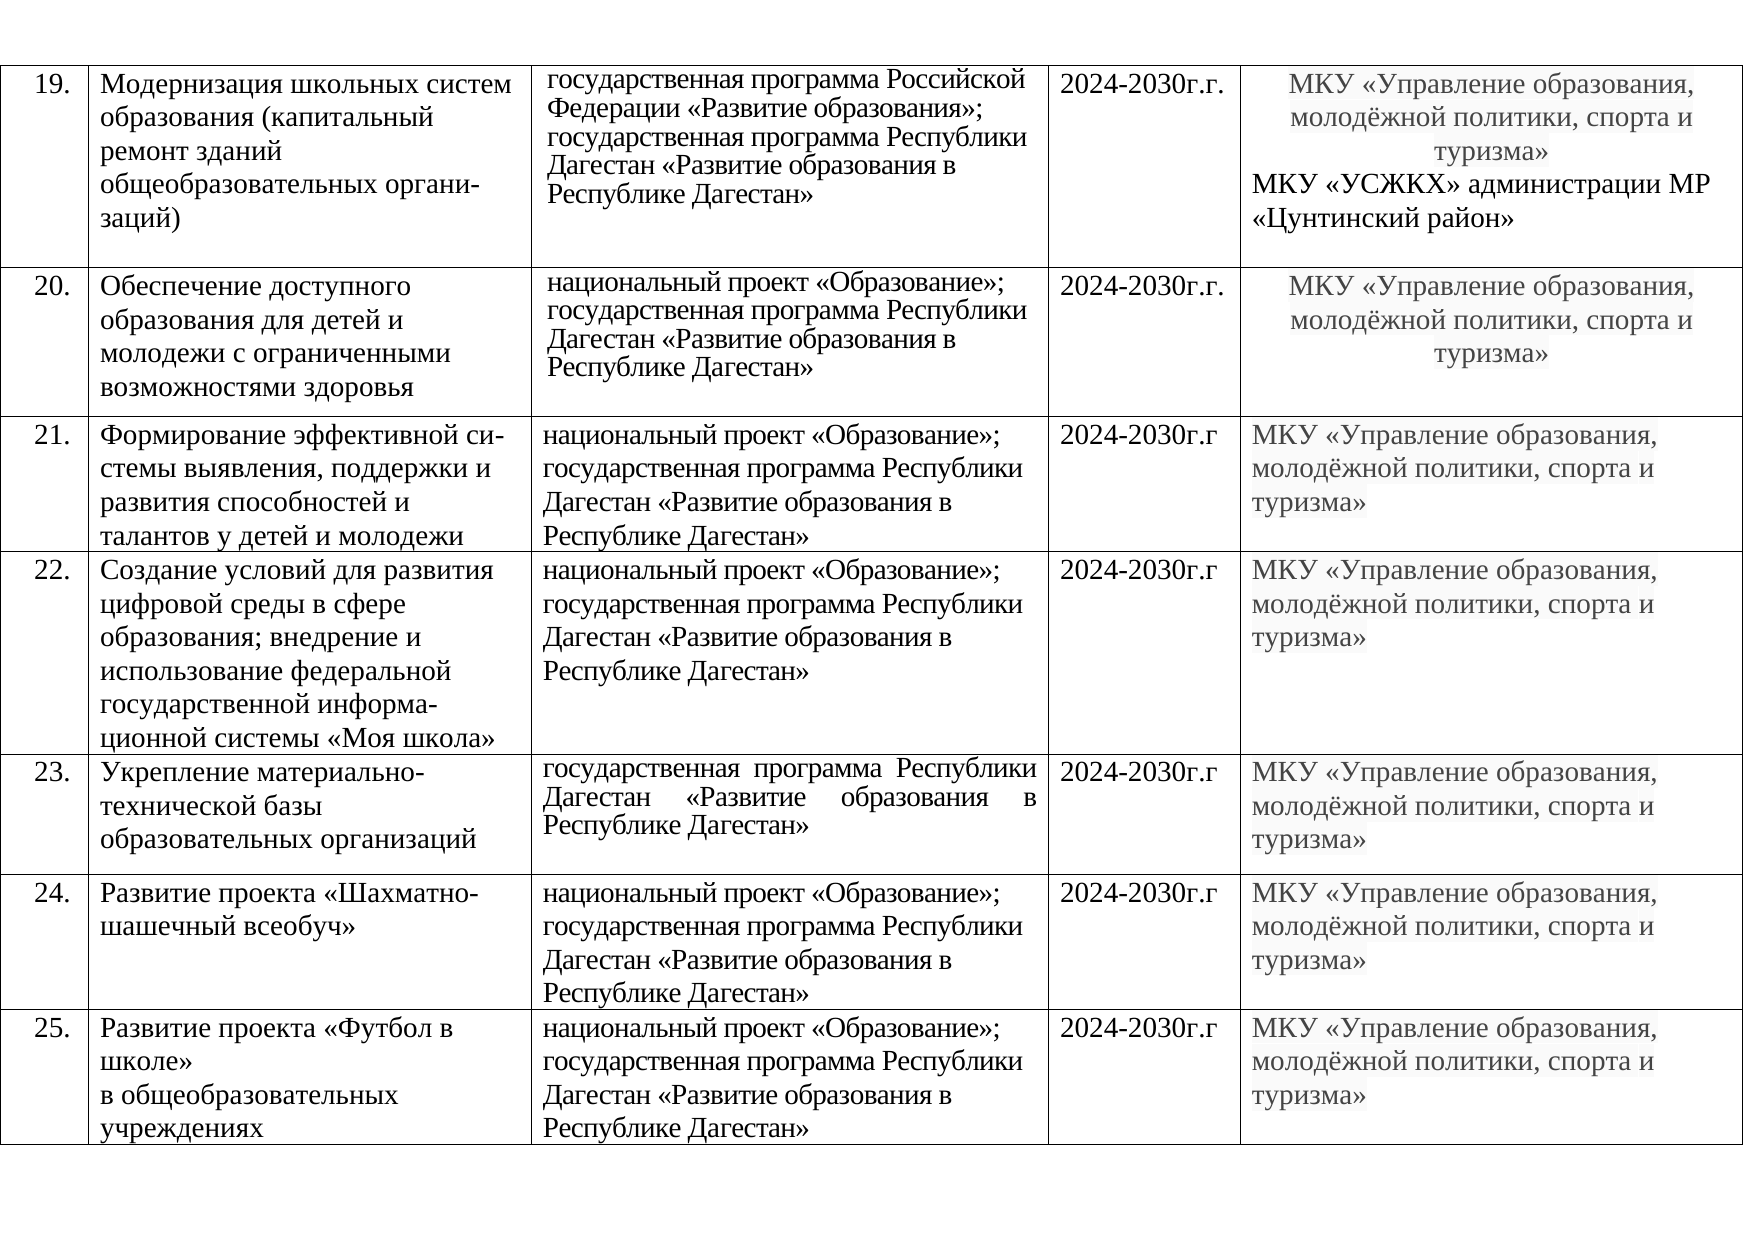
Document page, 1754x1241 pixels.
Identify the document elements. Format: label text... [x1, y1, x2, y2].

table_cell МКУ «Управление образования, молодёжной политики, спорта и туризма» [1241, 268, 1742, 416]
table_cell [1241, 1010, 1742, 1144]
table_cell [1, 875, 88, 1009]
table_cell государственная программа Республики Дагестан «Развитие образования в Республике Дагестан» [532, 755, 1048, 874]
table_cell Развитие проекта «Шахматно-шашечный всеобуч» [89, 875, 531, 1009]
table_cell [1, 1010, 88, 1144]
table_cell 2024-2030г.г [1049, 417, 1240, 551]
table_cell [1, 755, 88, 874]
table_cell МКУ «Управление образования, молодёжной политики, спорта и туризма» [1241, 417, 1742, 551]
table_cell 2024-2030г.г [1049, 875, 1240, 1009]
table_cell [1, 268, 88, 416]
table_cell национальный проект «Образование»; государственная программа Республики Дагестан «Развитие образования в Республике Дагестан» [532, 268, 1048, 416]
table_cell [1, 66, 88, 267]
table_cell МКУ «Управление образования, молодёжной политики, спорта и туризма» [1241, 875, 1742, 1009]
table_cell МКУ «Управление образования, молодёжной политики, спорта и туризма» МКУ «УСЖКХ» администрации МР «Цунтинский район» [1241, 66, 1742, 267]
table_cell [89, 1010, 531, 1144]
table_cell МКУ «Управление образования, молодёжной политики, спорта и туризма» [1241, 552, 1742, 753]
table_cell Укрепление материально-технической базы образовательных организаций [89, 755, 531, 874]
table_cell Обеспечение доступного образования для детей и молодежи с ограниченными возможностями здоровья [89, 268, 531, 416]
table_cell 2024-2030г.г [1049, 552, 1240, 753]
table_cell национальный проект «Образование»; государственная программа Республики Дагестан «Развитие образования в Республике Дагестан» [532, 417, 1048, 551]
table_cell Формирование эффективной системы выявления, поддержки и развития способностей и талантов у детей и молодежи [89, 417, 531, 551]
table_cell национальный проект «Образование»; государственная программа Республики Дагестан «Развитие образования в Республике Дагестан» [532, 552, 1048, 753]
table_cell [1, 552, 88, 753]
table_cell национальный проект «Образование»; государственная программа Республики Дагестан «Развитие образования в Республике Дагестан» [532, 875, 1048, 1009]
table_cell [1, 417, 88, 551]
table_cell 2024-2030г.г [1049, 1010, 1240, 1144]
table_cell МКУ «Управление образования, молодёжной политики, спорта и туризма» [1241, 755, 1742, 874]
table_cell 2024-2030г.г. [1049, 66, 1240, 267]
table_cell 2024-2030г.г. [1049, 268, 1240, 416]
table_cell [532, 1010, 1048, 1144]
table_cell 2024-2030г.г [1049, 755, 1240, 874]
table_cell Создание условий для развития цифровой среды в сфере образования; внедрение и использование федеральной государственной информационной системы «Моя школа» [89, 552, 531, 753]
table_cell государственная программа Российской Федерации «Развитие образования»; государственная программа Республики Дагестан «Развитие образования в Республике Дагестан» [532, 66, 1048, 267]
table_cell Модернизация школьных систем образования (капитальный ремонт зданий общеобразовательных организаций) [89, 66, 531, 267]
